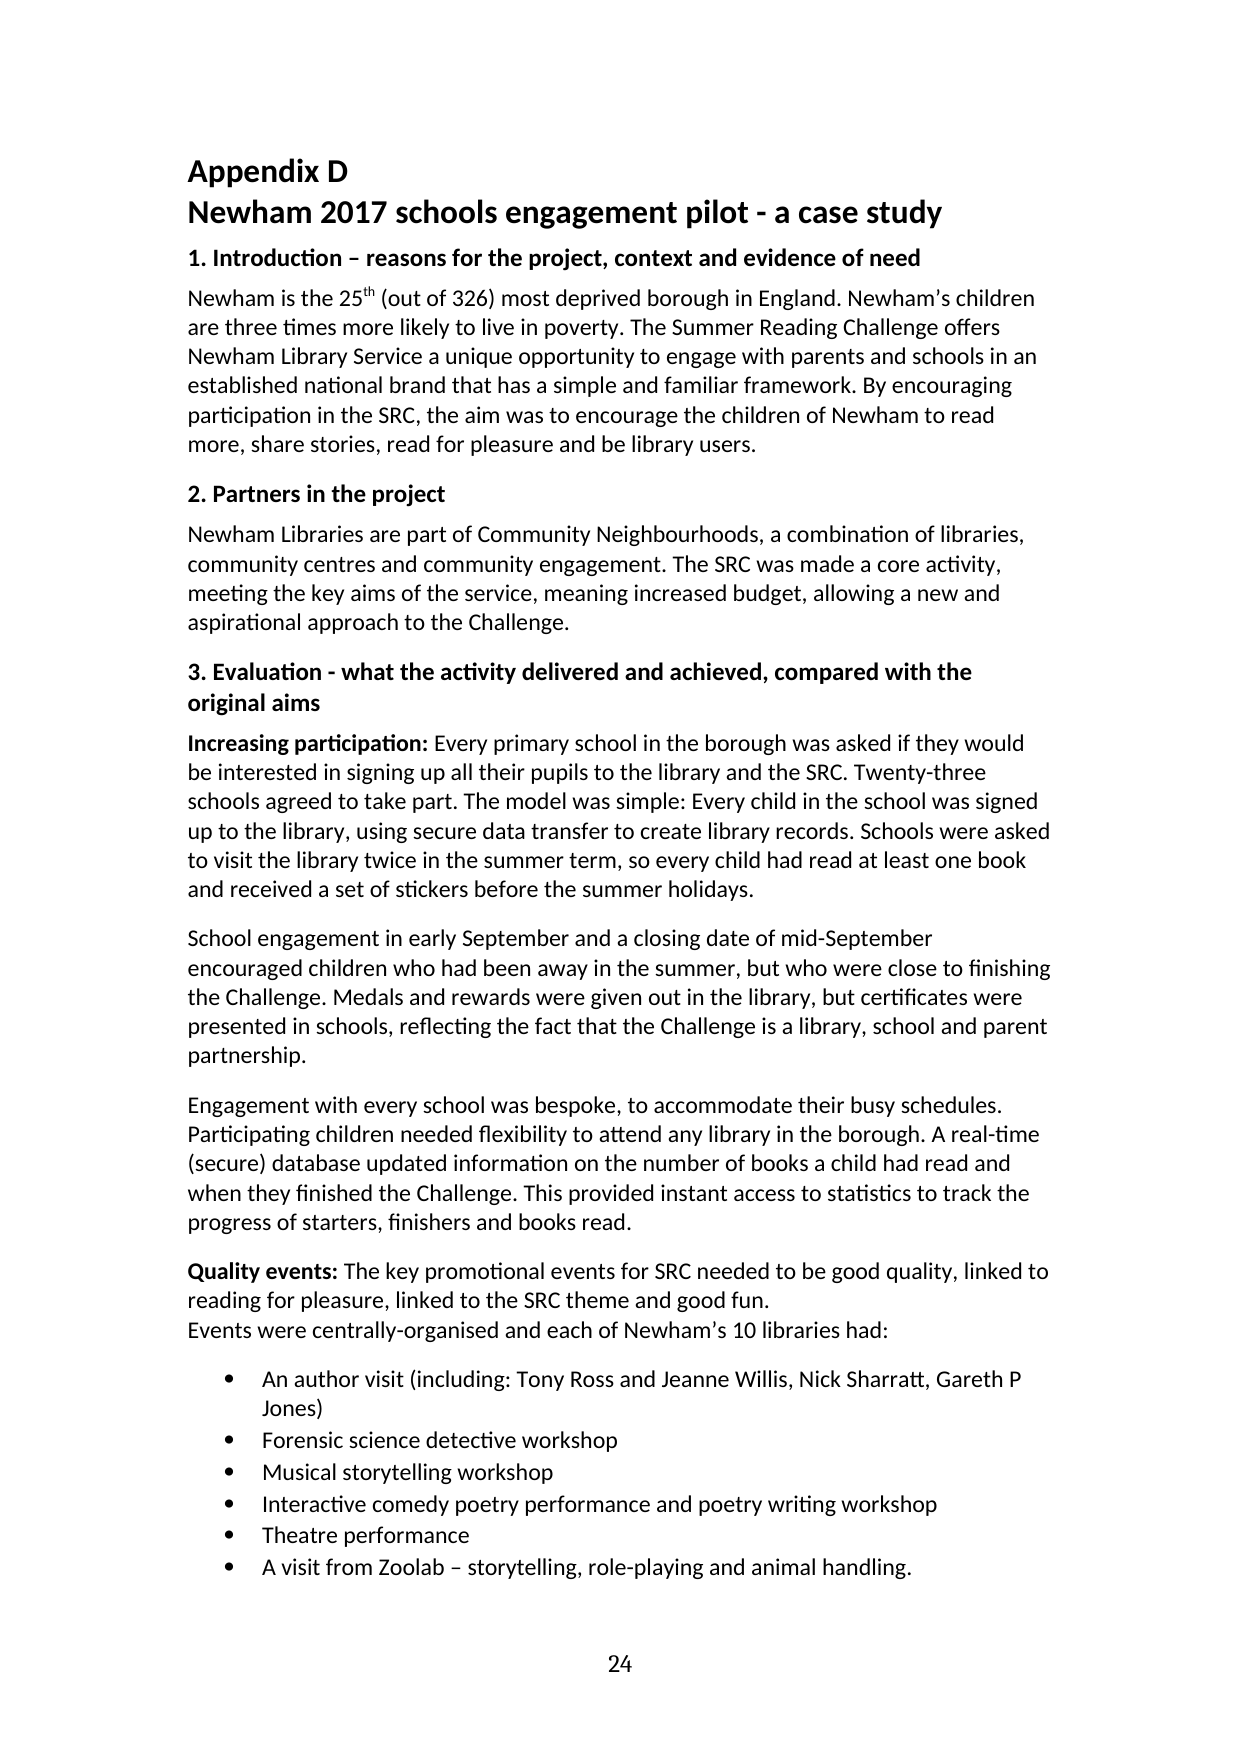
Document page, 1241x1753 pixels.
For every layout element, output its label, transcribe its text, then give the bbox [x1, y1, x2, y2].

list Interactive comedy poetry performance and poetry writing workshop [225, 1489, 1053, 1518]
text 1. Introduction – reasons for the project, context and evidence of need [187, 242, 1053, 272]
text Quality events: The key promotional events for SRC needed to be good quality, linked to reading for pleasure, linked to the SRC theme and good fun. Events were centrally-organised and each of Newham’s 10 libraries had: [187, 1256, 1053, 1344]
text Newham Libraries are part of Community Neighbourhoods, a combination of libraries, community centres and community engagement. The SRC was made a core activity, meeting the key aims of the service, meaning increased budget, allowing a new and aspirational approach to the Challenge. [187, 519, 1053, 636]
text 2. Partners in the project [187, 478, 1053, 509]
list An author visit (including: Tony Ross and Jeanne Willis, Nick Sharratt, Gareth P Jones) [225, 1364, 1053, 1423]
text Increasing participation: Every primary school in the borough was asked if they would be interested in signing up all their pupils to the library and the SRC. Twenty-three schools agreed to take part. The model was simple: Every child in the school was signed up to the library, using secure data transfer to create library records. Schools were asked to visit the library twice in the summer term, so every child had read at least one book and received a set of stickers before the summer holidays. [187, 728, 1053, 903]
text Appendix D Newham 2017 schools engagement pilot - a case study [187, 150, 1053, 231]
text Engagement with every school was bespoke, to accommodate their busy schedules. Participating children needed flexibility to attend any library in the borough. A real-time (secure) database updated information on the number of books a child had read and when they finished the Challenge. This provided instant access to statistics to track the progress of starters, finishers and books read. [187, 1090, 1053, 1236]
list Musical storytelling workshop [225, 1457, 1053, 1486]
list A visit from Zoolab – storytelling, role-playing and animal handling. [225, 1552, 1053, 1581]
text School engagement in early September and a closing date of mid-September encouraged children who had been away in the summer, but who were close to finishing the Challenge. Medals and rewards were given out in the library, but certificates were presented in schools, reflecting the fact that the Challenge is a library, school and parent partnership. [187, 923, 1053, 1070]
list Forensic science detective workshop [225, 1425, 1053, 1454]
list Theatre performance [225, 1520, 1053, 1550]
text Newham is the 25th (out of 326) most deprived borough in England. Newham’s children are three times more likely to live in poverty. The Summer Reading Challenge offers Newham Library Service a unique opportunity to engage with parents and schools in an established national brand that has a simple and familiar framework. By encouraging participation in the SRC, the aim was to encourage the children of Newham to read more, share stories, read for pleasure and be library users. [187, 283, 1053, 458]
text 3. Evaluation - what the activity delivered and achieved, compared with the original aims [187, 656, 1053, 717]
